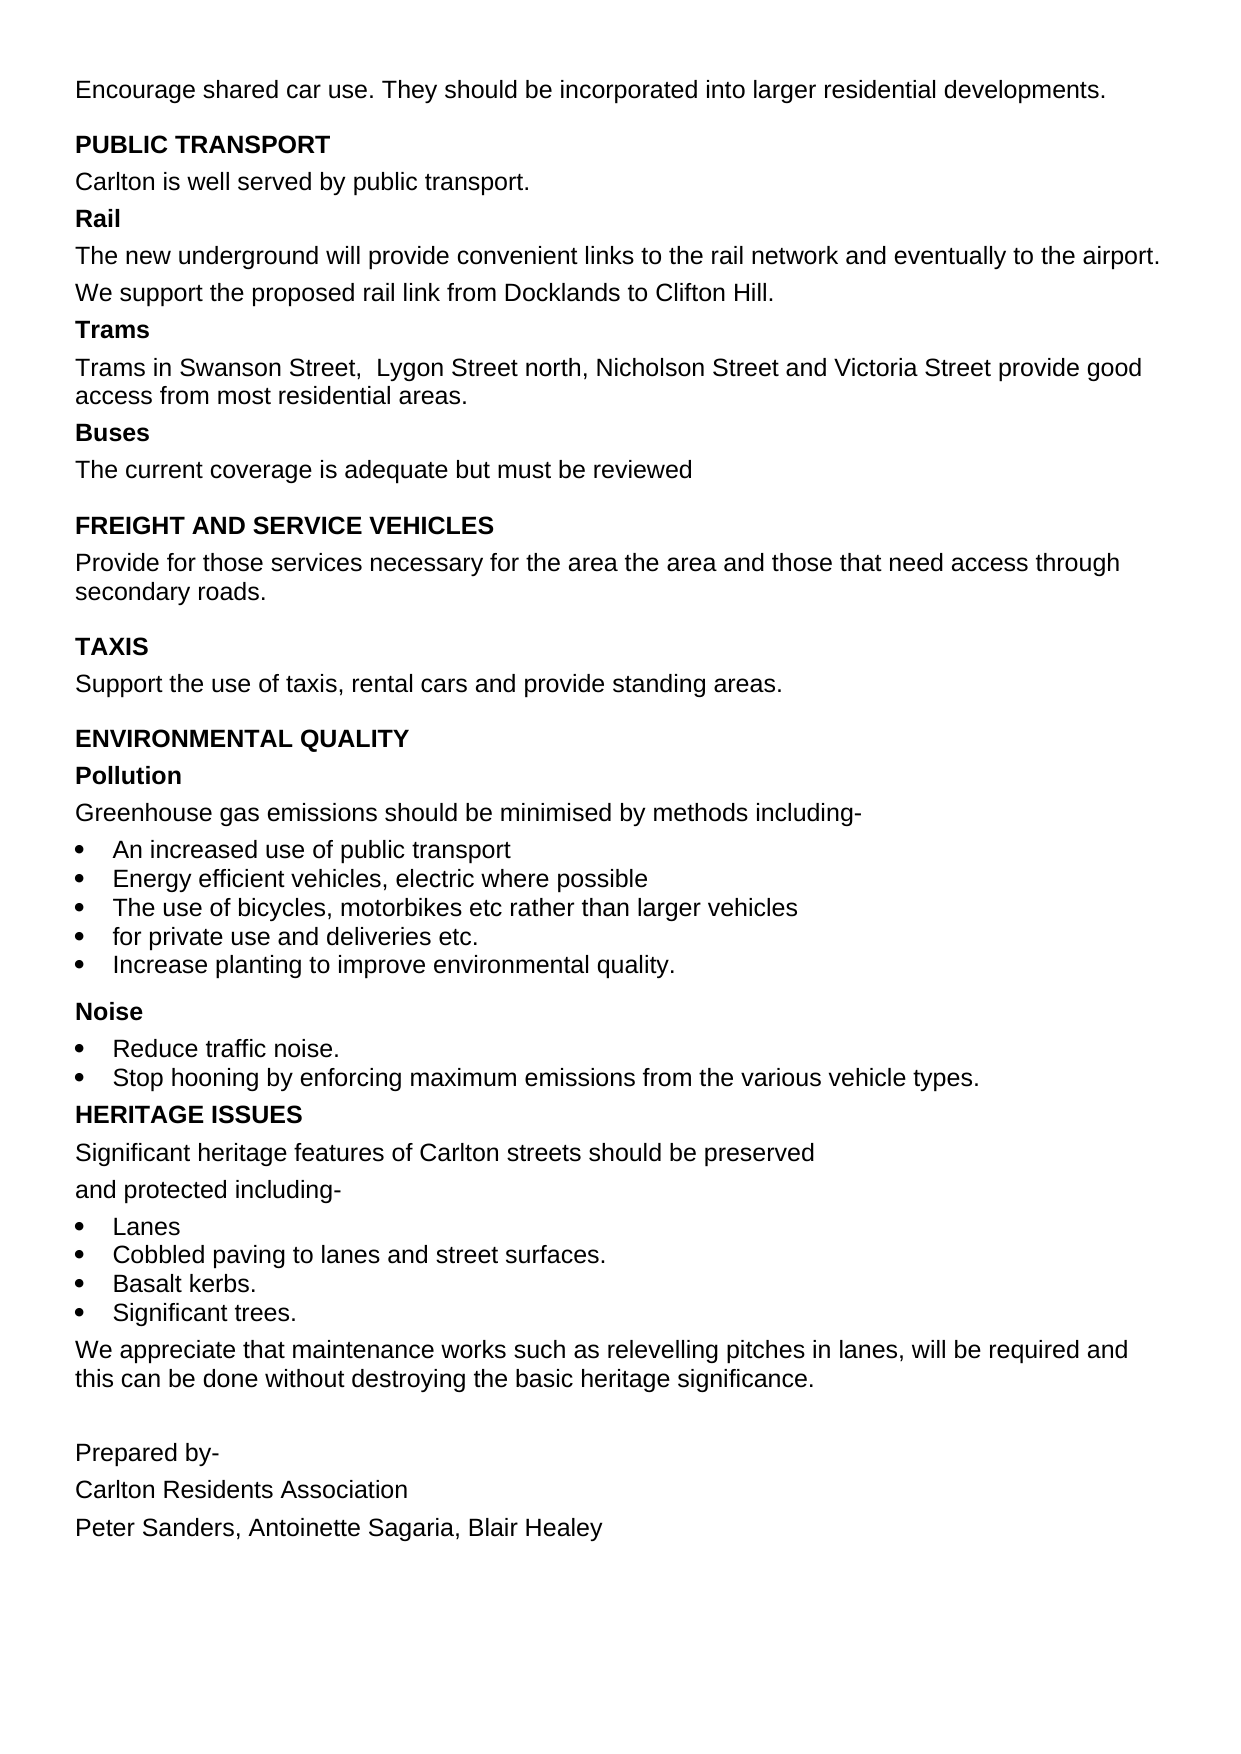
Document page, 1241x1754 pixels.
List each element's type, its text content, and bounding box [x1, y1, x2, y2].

text HERITAGE ISSUES [75, 1100, 1165, 1129]
text The new underground will provide convenient links to the rail network and eventually to the airport. [75, 241, 1165, 270]
list The use of bicycles, motorbikes etc rather than larger vehicles [75, 893, 1165, 922]
list Increase planting to improve environmental quality. [75, 950, 1165, 979]
list Energy efficient vehicles, electric where possible [75, 864, 1165, 893]
text Rail [75, 204, 1165, 233]
text Buses [75, 418, 1165, 447]
text Greenhouse gas emissions should be minimised by methods including- [75, 798, 1165, 827]
text We appreciate that maintenance works such as relevelling pitches in lanes, will be required and this can be done without destroying the basic heritage significance. [75, 1335, 1165, 1393]
text and protected including- [75, 1174, 1165, 1203]
text Encourage shared car use. They should be incorporated into larger residential developments. [75, 75, 1165, 104]
list Cobbled paving to lanes and street surfaces. [75, 1241, 1165, 1269]
text Peter Sanders, Antoinette Sagaria, Blair Healey [75, 1512, 1165, 1541]
text Support the use of taxis, rental cars and provide standing areas. [75, 669, 1165, 697]
list An increased use of public transport [75, 835, 1165, 864]
text ENVIRONMENTAL QUALITY [75, 724, 1165, 752]
text Provide for those services necessary for the area the area and those that need access through secondary roads. [75, 548, 1165, 605]
list Lanes [75, 1212, 1165, 1241]
list Significant trees. [75, 1298, 1165, 1327]
text Trams [75, 316, 1165, 344]
text Noise [75, 997, 1165, 1026]
text TAXIS [75, 632, 1165, 660]
text Trams in Swanson Street, Lygon Street north, Nicholson Street and Victoria Street provide good access from most residential areas. [75, 353, 1165, 410]
text We support the proposed rail link from Docklands to Clifton Hill. [75, 278, 1165, 307]
text The current coverage is adequate but must be reviewed [75, 456, 1165, 484]
list for private use and deliveries etc. [75, 922, 1165, 950]
text Carlton is well served by public transport. [75, 167, 1165, 196]
text Pollution [75, 761, 1165, 789]
text Prepared by- [75, 1438, 1165, 1467]
list Stop hooning by enforcing maximum emissions from the various vehicle types. [75, 1063, 1165, 1092]
text Significant heritage features of Carlton streets should be preserved [75, 1137, 1165, 1166]
list Basalt kerbs. [75, 1269, 1165, 1298]
list Reduce traffic noise. [75, 1034, 1165, 1063]
text FREIGHT AND SERVICE VEHICLES [75, 511, 1165, 539]
text Carlton Residents Association [75, 1475, 1165, 1504]
text PUBLIC TRANSPORT [75, 130, 1165, 159]
